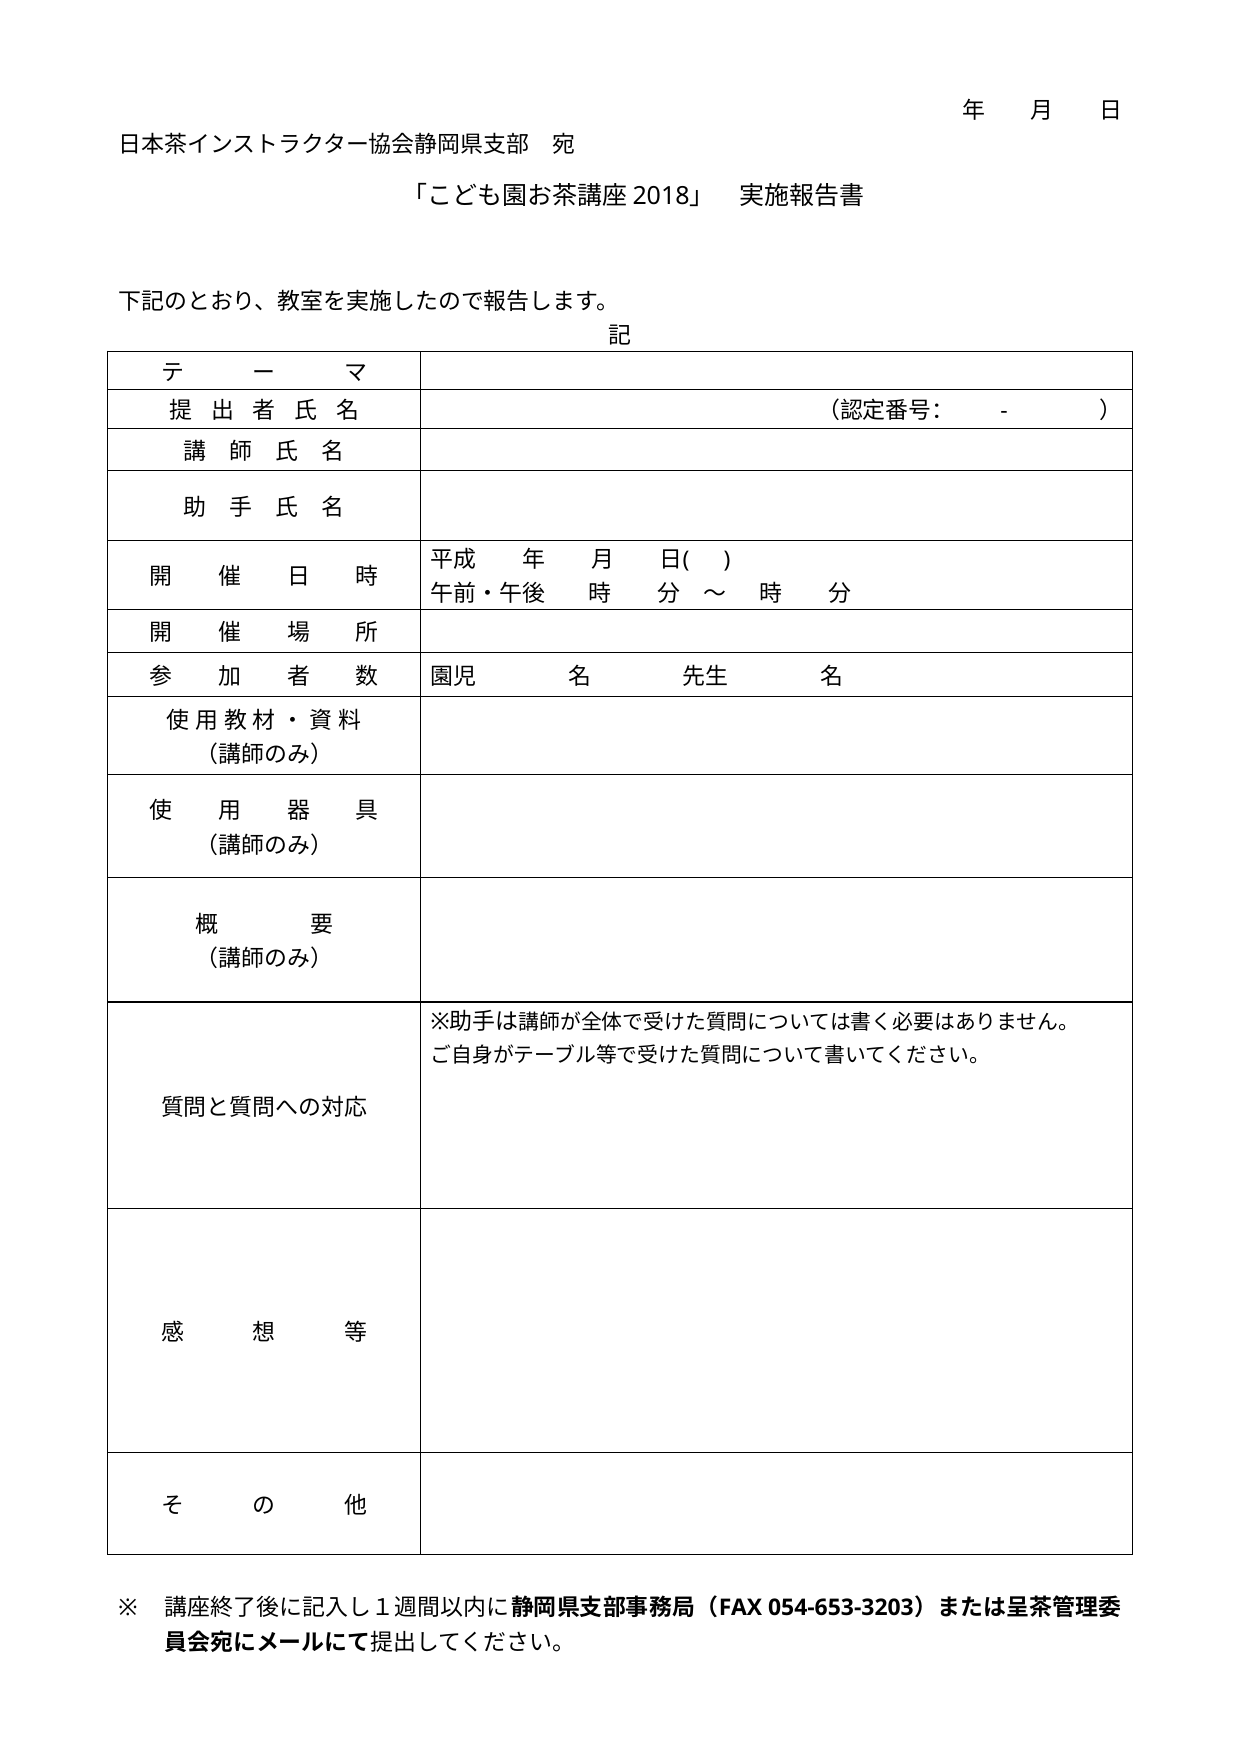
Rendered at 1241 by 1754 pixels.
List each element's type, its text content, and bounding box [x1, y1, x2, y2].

table_cell 講師氏名 [108, 429, 420, 470]
text 年 月 日 [118, 91, 1122, 125]
table_cell [421, 1209, 1132, 1452]
table_cell [421, 471, 1132, 539]
table_cell [421, 878, 1132, 1001]
table_cell 園児 名 先生 名 [421, 653, 1132, 696]
table_cell 概 要 （講師のみ） [108, 878, 420, 1001]
table_cell 使用教材・資料 （講師のみ） [108, 697, 420, 774]
table_cell 開 催 日 時 [108, 541, 420, 609]
text 日本茶インストラクター協会静岡県支部 宛 [118, 125, 1122, 159]
table_cell 使 用 器 具 （講師のみ） [108, 775, 420, 877]
table_cell 助手氏名 [108, 471, 420, 539]
table_cell [421, 1453, 1132, 1553]
table_cell 感 想 等 [108, 1209, 420, 1452]
table_cell 平成 年 月 日( ) 午前・午後 時 分 ～ 時 分 [421, 541, 1132, 609]
table_header テ ー マ [108, 352, 420, 389]
table_cell 質問と質問への対応 [108, 1003, 420, 1207]
subtitle 「こども園お茶講座2018」 実施報告書 [118, 159, 1148, 228]
table_cell 開 催 場 所 [108, 610, 420, 652]
table_cell [421, 697, 1132, 774]
list 講座終了後に記入し１週間以内に静岡県支部事務局（FAX 054-653-3203）または呈茶管理委員会宛にメールにて提出してください。 [118, 1589, 1122, 1657]
table_cell そ の 他 [108, 1453, 420, 1553]
table_header [421, 352, 1132, 389]
table_cell 提出者氏名 [108, 390, 420, 428]
table_cell [421, 775, 1132, 877]
table_cell 参 加 者 数 [108, 653, 420, 696]
text 記 [118, 316, 1122, 351]
table_cell ※助手は講師が全体で受けた質問については書く必要はありません。 ご自身がテーブル等で受けた質問について書いてください。 [421, 1003, 1132, 1207]
table_cell （認定番号： - ） [421, 390, 1132, 428]
table_cell [421, 429, 1132, 470]
text 下記のとおり、教室を実施したので報告します。 [118, 282, 1122, 316]
table_cell [421, 610, 1132, 652]
